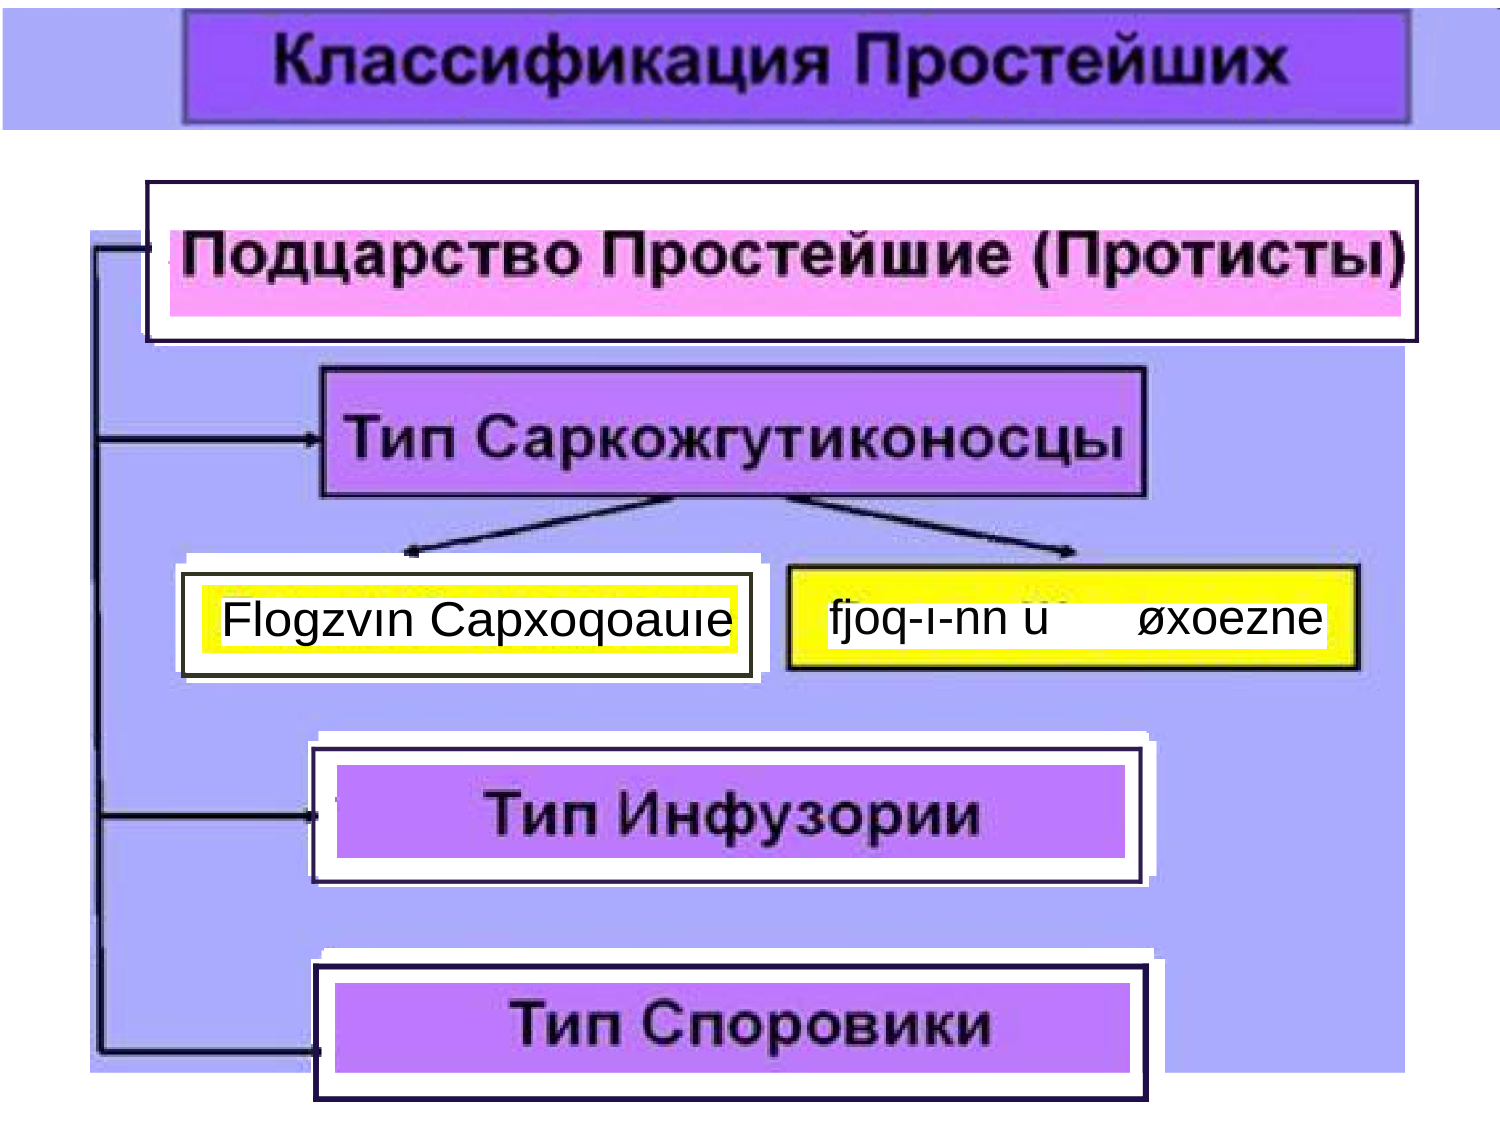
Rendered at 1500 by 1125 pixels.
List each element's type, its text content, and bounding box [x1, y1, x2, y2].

picture [2, 8, 1500, 130]
text fjoq-ı-nn u øxoezne [829, 588, 1500, 644]
picture [90, 177, 1421, 1105]
